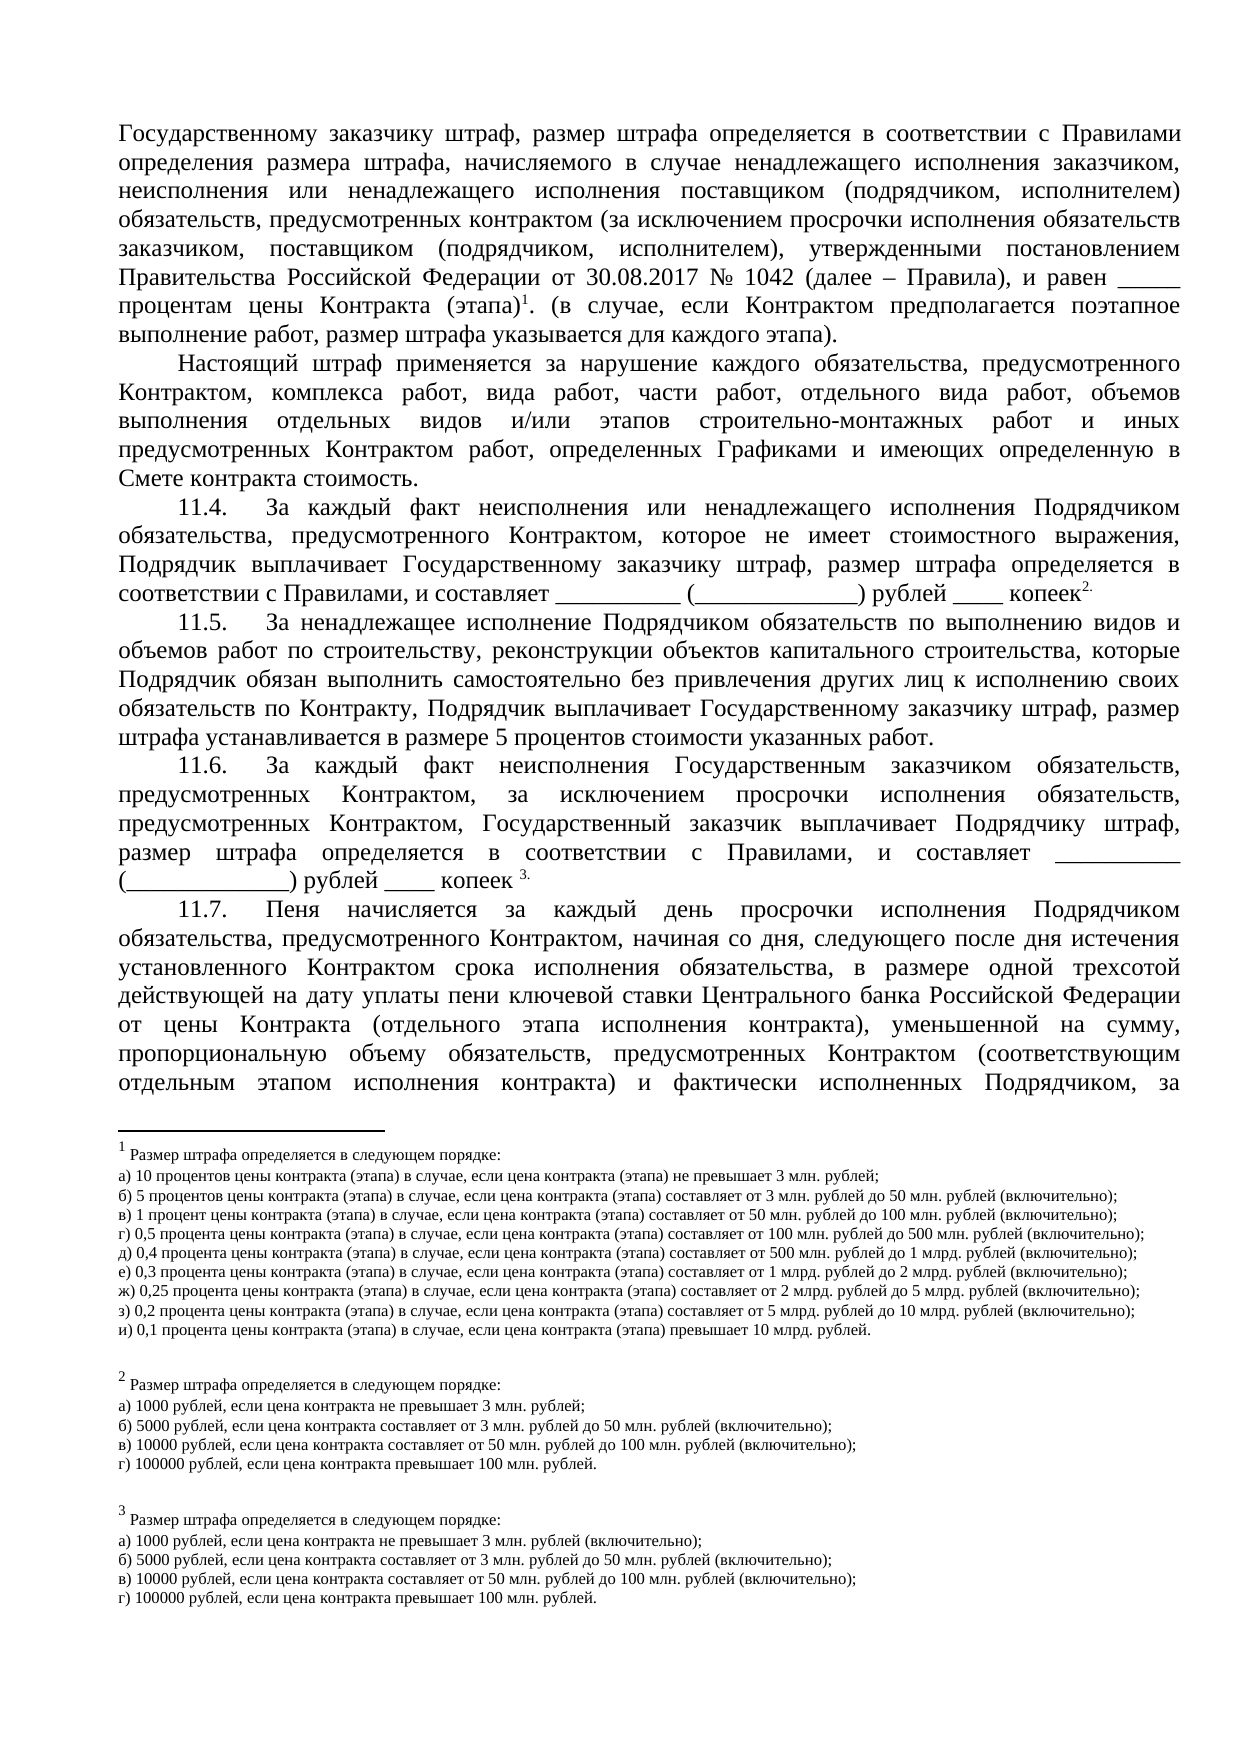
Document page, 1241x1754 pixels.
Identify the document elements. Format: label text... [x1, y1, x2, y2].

list За каждый факт неисполнения Государственным заказчиком обязательств, предусмотренных Контрактом, за исключением просрочки исполнения обязательств, предусмотренных Контрактом, Государственный заказчик выплачивает Подрядчику штраф, размер штрафа определяется в соответствии с Правилами, и составляет __________ (_____________) рублей ____ копеек . [118, 751, 1181, 894]
list За каждый факт неисполнения или ненадлежащего исполнения Подрядчиком обязательства, предусмотренного Контрактом, которое не имеет стоимостного выражения, Подрядчик выплачивает Государственному заказчику штраф, размер штрафа определяется в соответствии с Правилами, и составляет __________ (_____________) рублей ____ копеек. [118, 492, 1181, 607]
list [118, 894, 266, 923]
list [118, 118, 1181, 348]
list За ненадлежащее исполнение Подрядчиком обязательств по выполнению видов и объемов работ по строительству, реконструкции объектов капитального строительства, которые Подрядчик обязан выполнить самостоятельно без привлечения других лиц к исполнению своих обязательств по Контракту, Подрядчик выплачивает Государственному заказчику штраф, размер штрафа устанавливается в размере 5 процентов стоимости указанных работ. [118, 607, 1181, 751]
list Пеня начисляется за каждый день просрочки исполнения Подрядчиком обязательства, предусмотренного Контрактом, начиная со дня, следующего после дня истечения установленного Контрактом срока исполнения обязательства, в размере одной трехсотой действующей на дату уплаты пени ключевой ставки Центрального банка Российской Федерации от цены Контракта (отдельного этапа исполнения контракта), уменьшенной на сумму, пропорциональную объему обязательств, предусмотренных Контрактом (соответствующим отдельным этапом исполнения контракта) и фактически исполненных Подрядчиком, за исключением случаев, если законодательством Российской Федерации установлен иной порядок начисления пени. [118, 981, 1181, 1096]
text Настоящий штраф применяется за нарушение каждого обязательства, предусмотренного Контрактом, комплекса работ, вида работ, части работ, отдельного вида работ, объемов выполнения отдельных видов и/или этапов строительно-монтажных работ и иных предусмотренных Контрактом работ, определенных Графиками и имеющих определенную в Смете контракта стоимость. [118, 348, 1181, 492]
